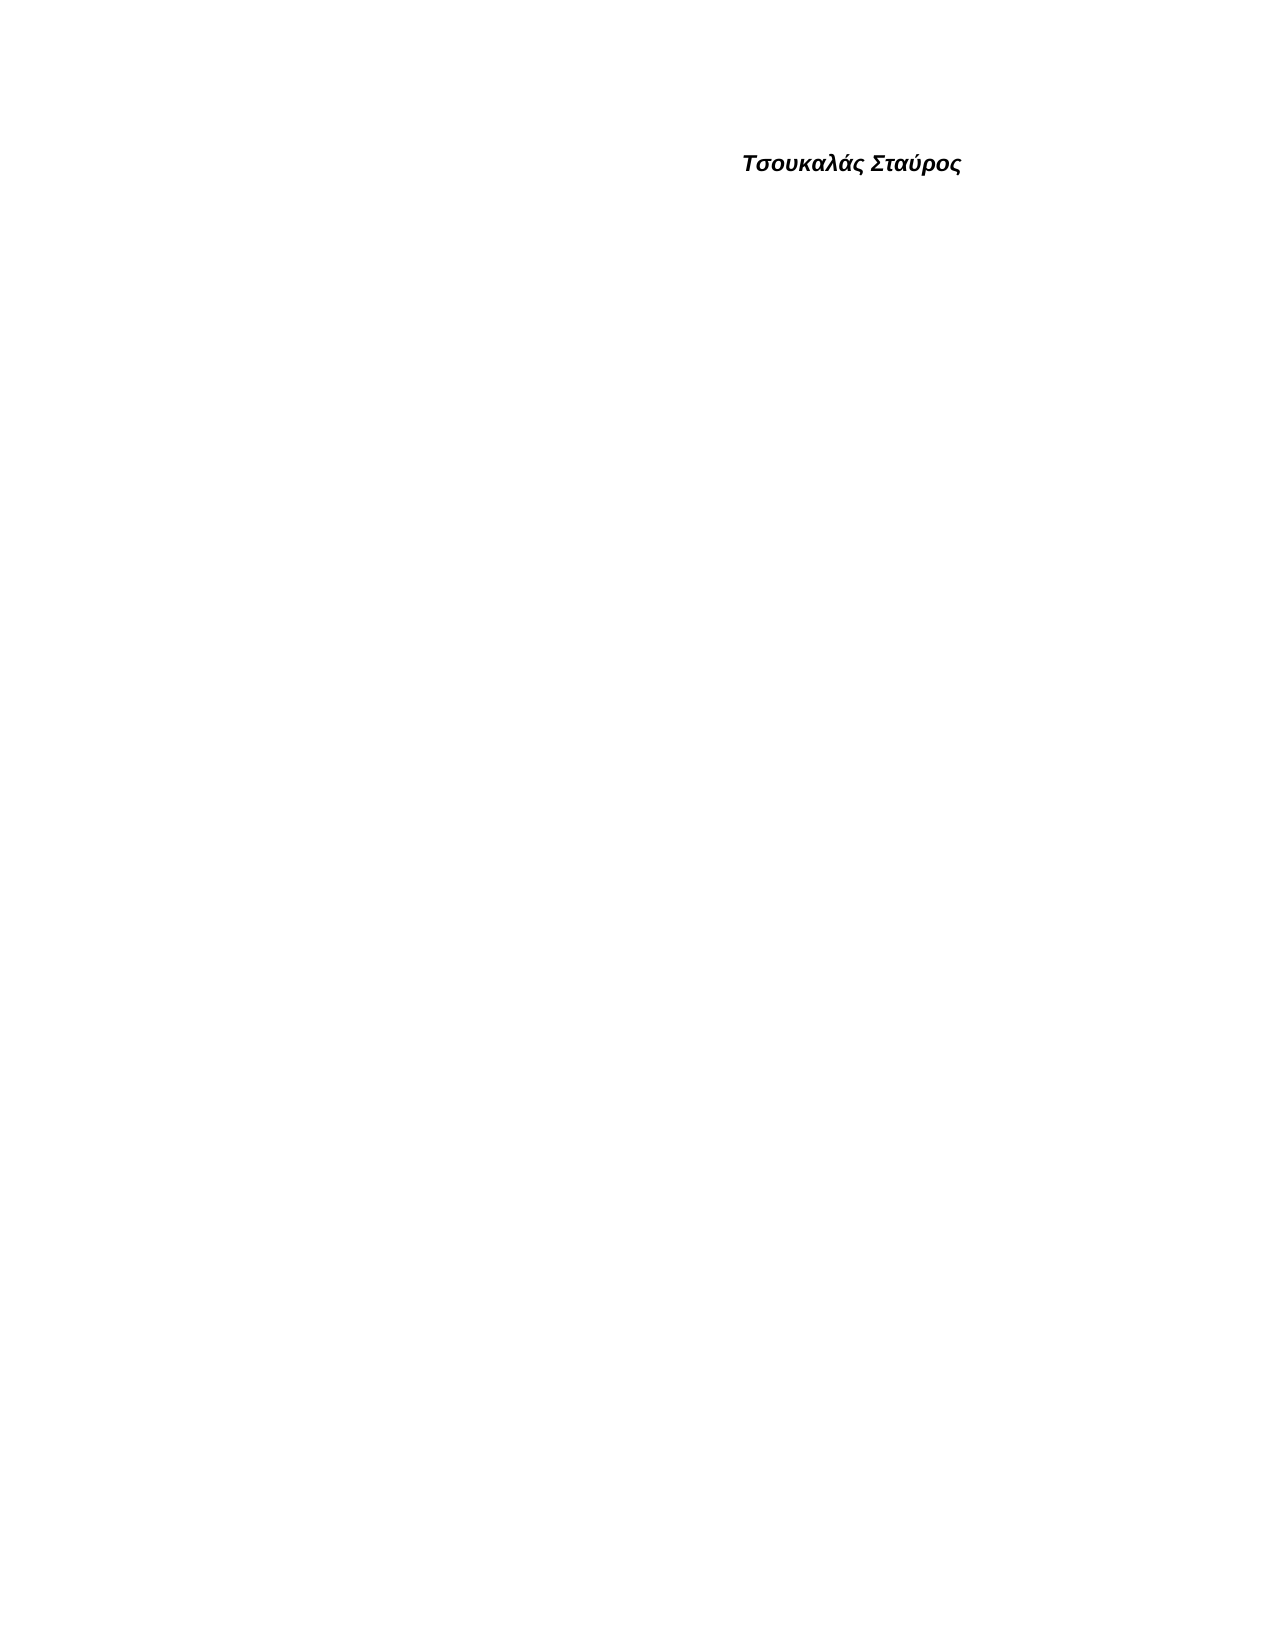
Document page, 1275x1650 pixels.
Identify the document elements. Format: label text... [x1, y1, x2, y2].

text Τσουκαλάς Σταύρος [150, 150, 1125, 176]
